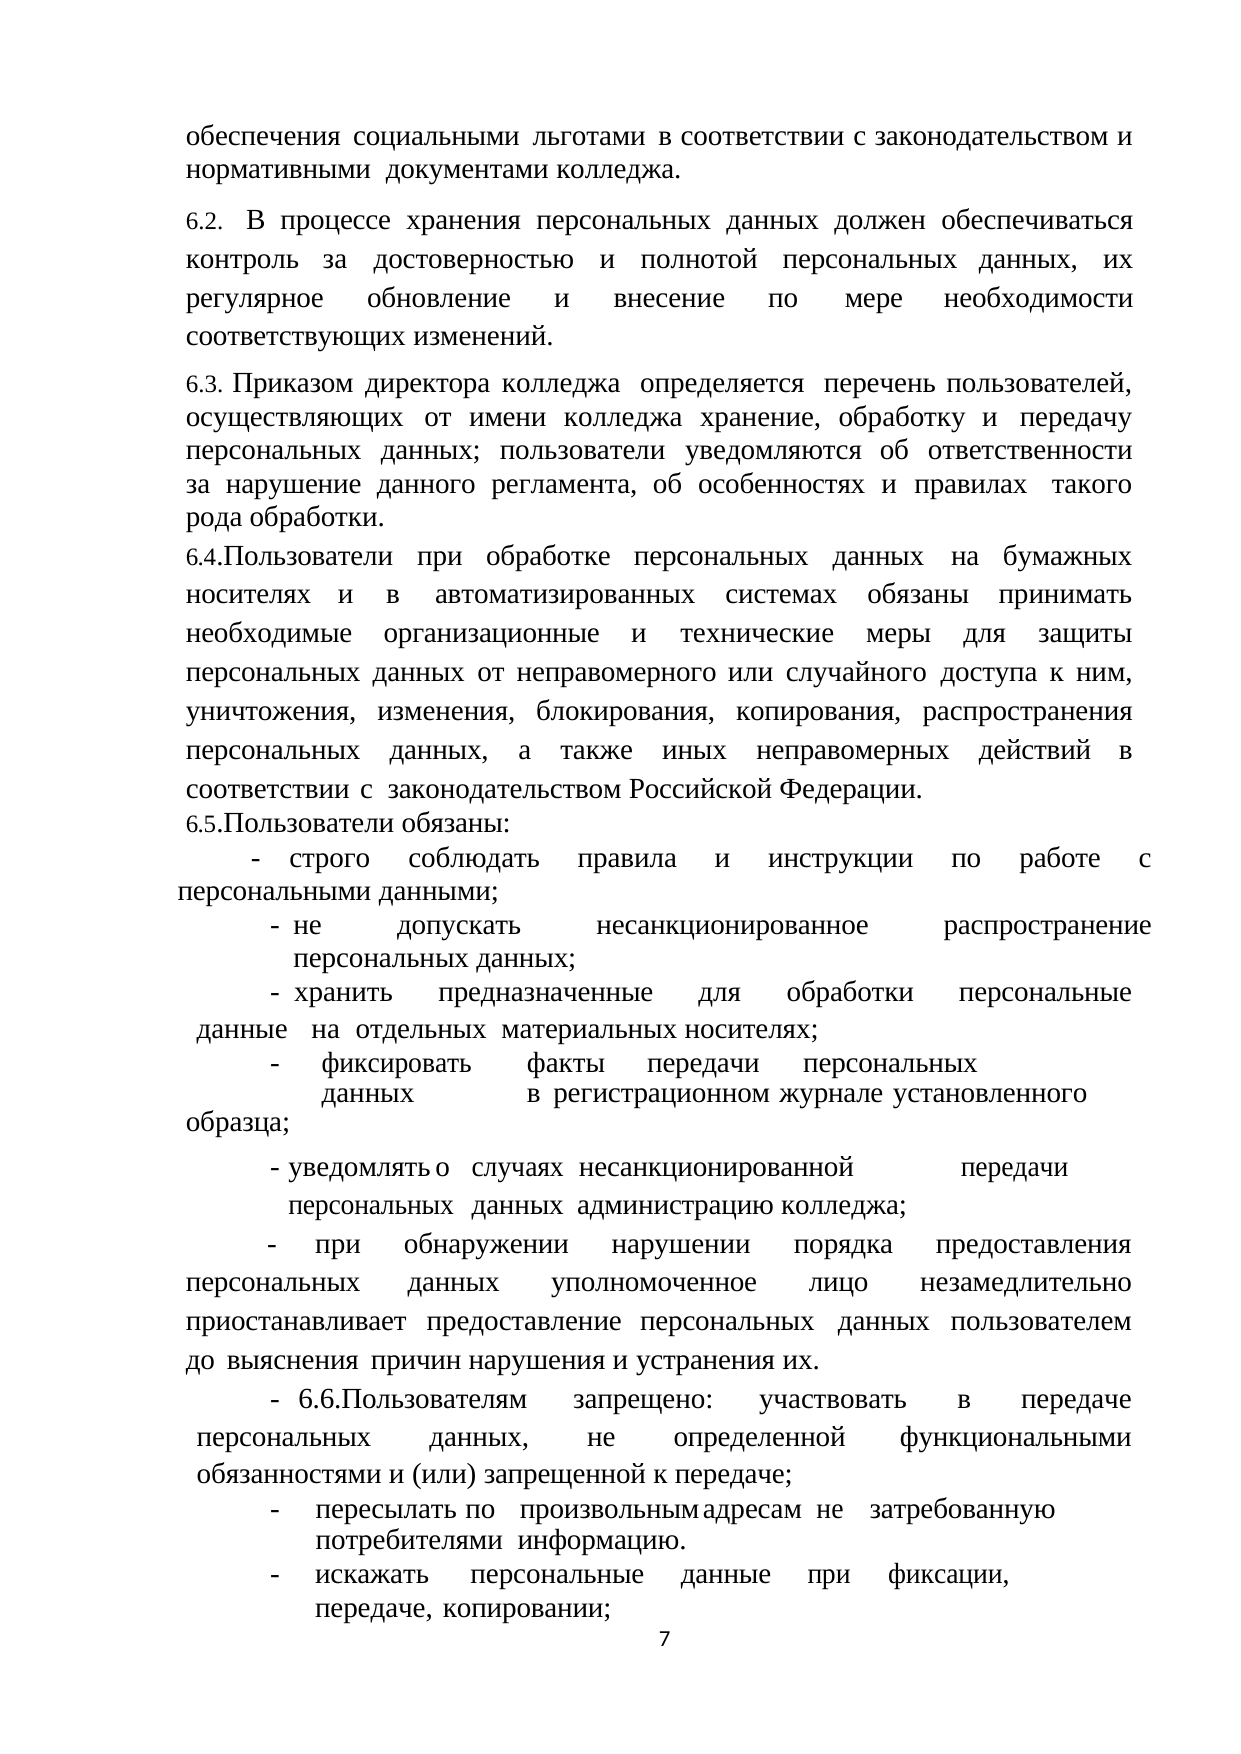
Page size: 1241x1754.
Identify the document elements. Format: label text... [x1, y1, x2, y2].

list искажать персональные данные при фиксации, передаче, копировании; [186, 1556, 1072, 1623]
list 6.6.Пользователям запрещено: участвовать в передаче персональных данных, не определенной функциональными обязанностями и (или) запрещенной к передаче; [196, 1381, 1132, 1490]
list пересылать по произвольным адресам не затребованную потребителями информацию. [270, 1494, 1152, 1556]
list хранить предназначенные для обработки персональные данные на отдельных материальных носителях; [196, 974, 1132, 1045]
list Приказом директора колледжа определяется перечень пользователей, осуществляющих от имени колледжа хранение, обработку и передачу персональных данных; пользователи уведомляются об ответственности за нарушение данного регламента, об особенностях и правилах такого рода обработки. [186, 365, 1132, 533]
list строго соблюдать правила и инструкции по работе с персональными данными; [177, 840, 1152, 907]
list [186, 118, 1132, 185]
list фиксировать факты передачи персональных данных в регистрационном журнале установленного образца; [186, 1049, 1087, 1137]
list .Пользователи при обработке персональных данных на бумажных носителях и в автоматизированных системах обязаны принимать необходимые организационные и технические меры для защиты персональных данных от неправомерного или случайного доступа к ним, уничтожения, изменения, блокирования, копирования, распространения персональных данных, а также иных неправомерных действий в соответствии с законодательством Российской Федерации. [186, 538, 1132, 804]
list .Пользователи обязаны: [186, 810, 1152, 838]
list В процессе хранения персональных данных должен обеспечиваться контроль за достоверностью и полнотой персональных данных, их регулярное обновление и внесение по мере необходимости соответствующих изменений. [186, 202, 1133, 352]
text - при обнаружении нарушении порядка предоставления персональных данных уполномоченное лицо незамедлительно приостанавливает предоставление персональных данных пользователем до выяснения причин нарушения и устранения их. [186, 1226, 1132, 1376]
list не допускать несанкционированное распространение персональных данных; [270, 907, 1152, 974]
list уведомлять о случаях несанкционированной передачи персональных данных администрацию колледжа; [196, 1149, 1132, 1220]
